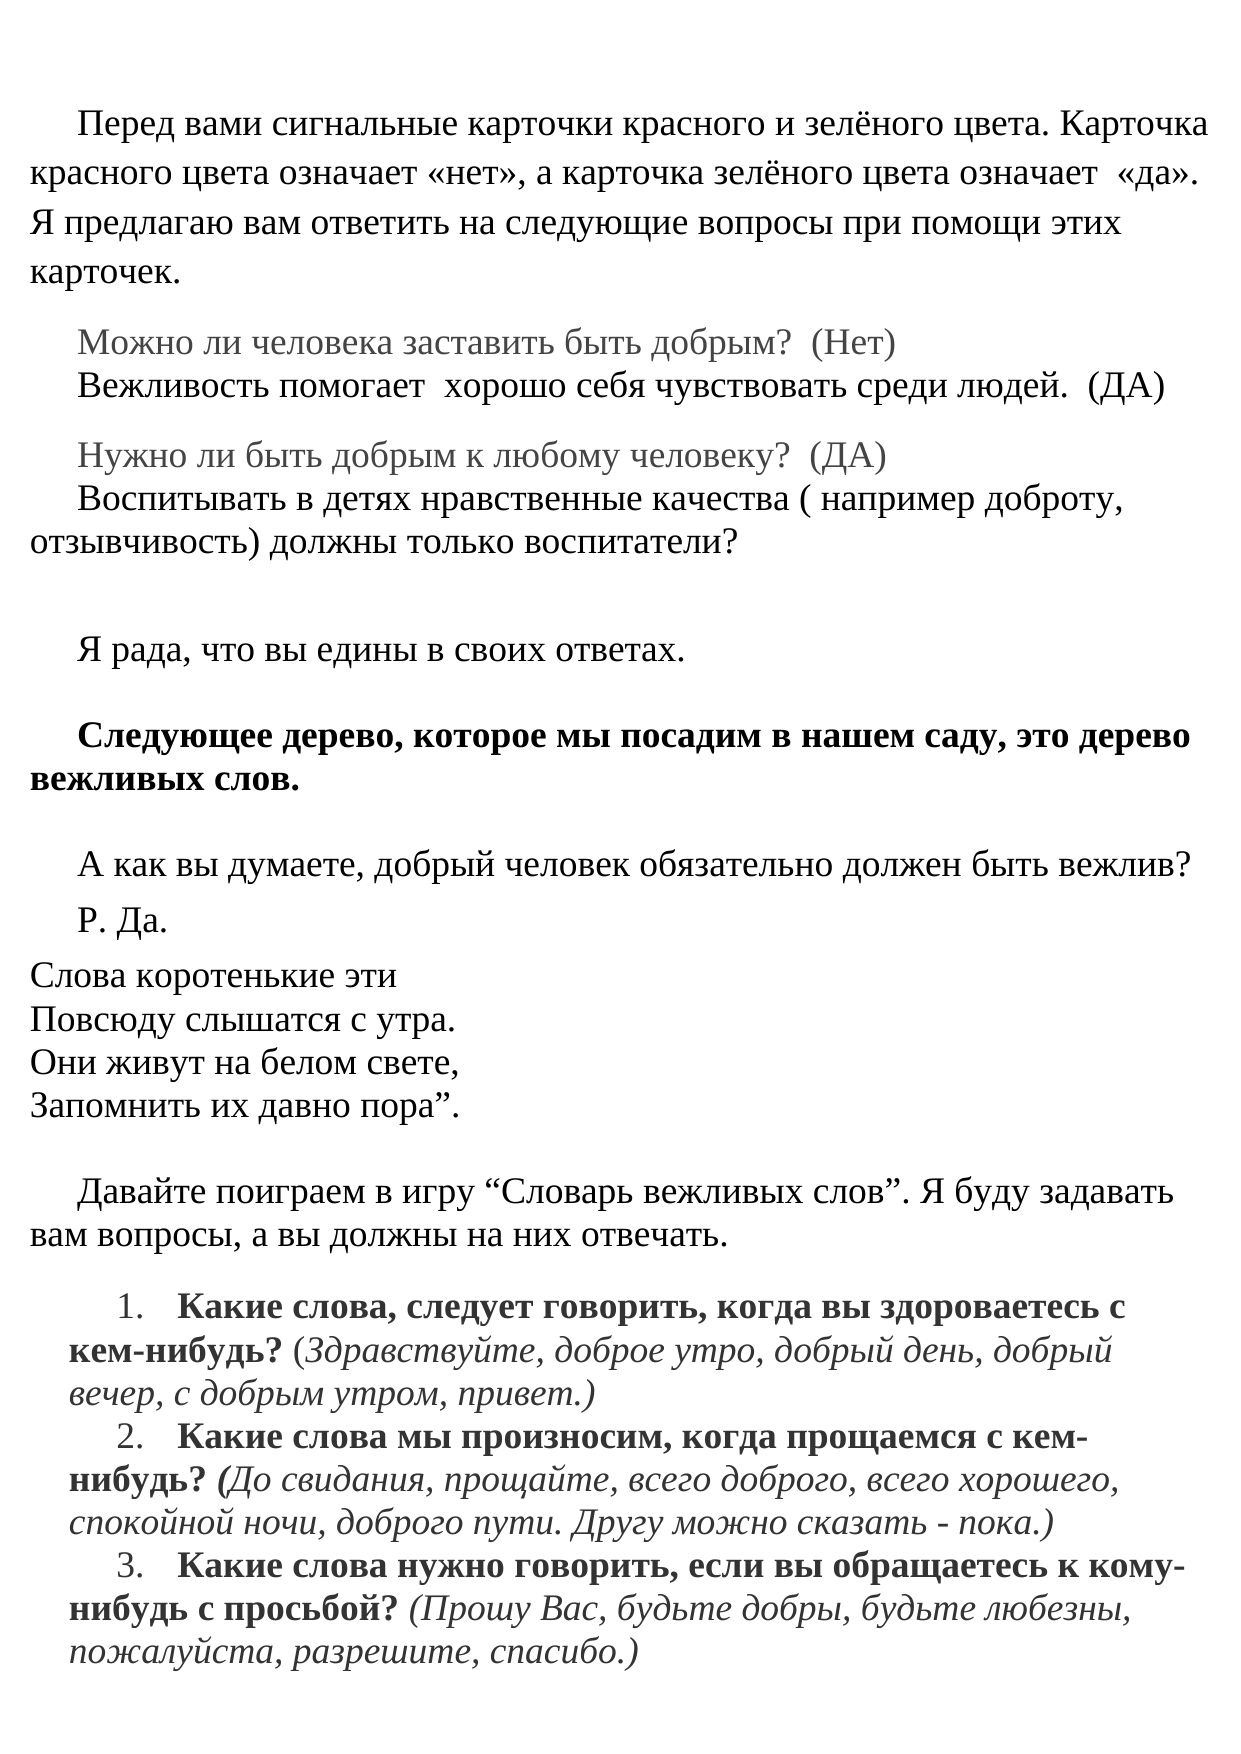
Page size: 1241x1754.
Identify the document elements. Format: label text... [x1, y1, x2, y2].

text Вежливость помогает хорошо себя чувствовать среди людей. (ДА) [29, 362, 1211, 405]
text Можно ли человека заставить быть добрым? (Нет) [29, 319, 1199, 362]
text Следующее дерево, которое мы посадим в нашем саду, это дерево вежливых слов. [29, 712, 1199, 798]
text Перед вами сигнальные карточки красного и зелёного цвета. Карточка красного цвета означает «нет», а карточка зелёного цвета означает «да». Я предлагаю вам ответить на следующие вопросы при помощи этих карточек. [29, 100, 1211, 292]
list Какие слова мы произносим, когда прощаемся с кем-нибудь? (До свидания, прощайте, всего доброго, всего хорошего, спокойной ночи, доброго пути. Другу можно сказать - пока.) [69, 1413, 1211, 1543]
text А как вы думаете, добрый человек обязательно должен быть вежлив? [29, 842, 1211, 885]
text Нужно ли быть добрым к любому человеку? (ДА) [29, 433, 1199, 476]
list Какие слова нужно говорить, если вы обращаетесь к кому-нибудь с просьбой? (Прошу Вас, будьте добры, будьте любезны, пожалуйста, разрешите, спасибо.) [69, 1543, 1211, 1672]
text Я рада, что вы едины в своих ответах. [29, 626, 1199, 669]
text Давайте поиграем в игру “Словарь вежливых слов”. Я буду задавать вам вопросы, а вы должны на них отвечать. [29, 1168, 1211, 1255]
text Слова коротенькие эти Повсюду слышатся с утра. Они живут на белом свете, Запомнить их давно пора”. [29, 953, 1211, 1125]
text Воспитывать в детях нравственные качества ( например доброту, отзывчивость) должны только воспитатели? [29, 476, 1211, 562]
text Р. Да. [29, 897, 1211, 940]
list Какие слова, следует говорить, когда вы здороваетесь с кем-нибудь? (Здравствуйте, доброе утро, добрый день, добрый вечер, с добрым утром, привет.) [69, 1284, 1211, 1413]
